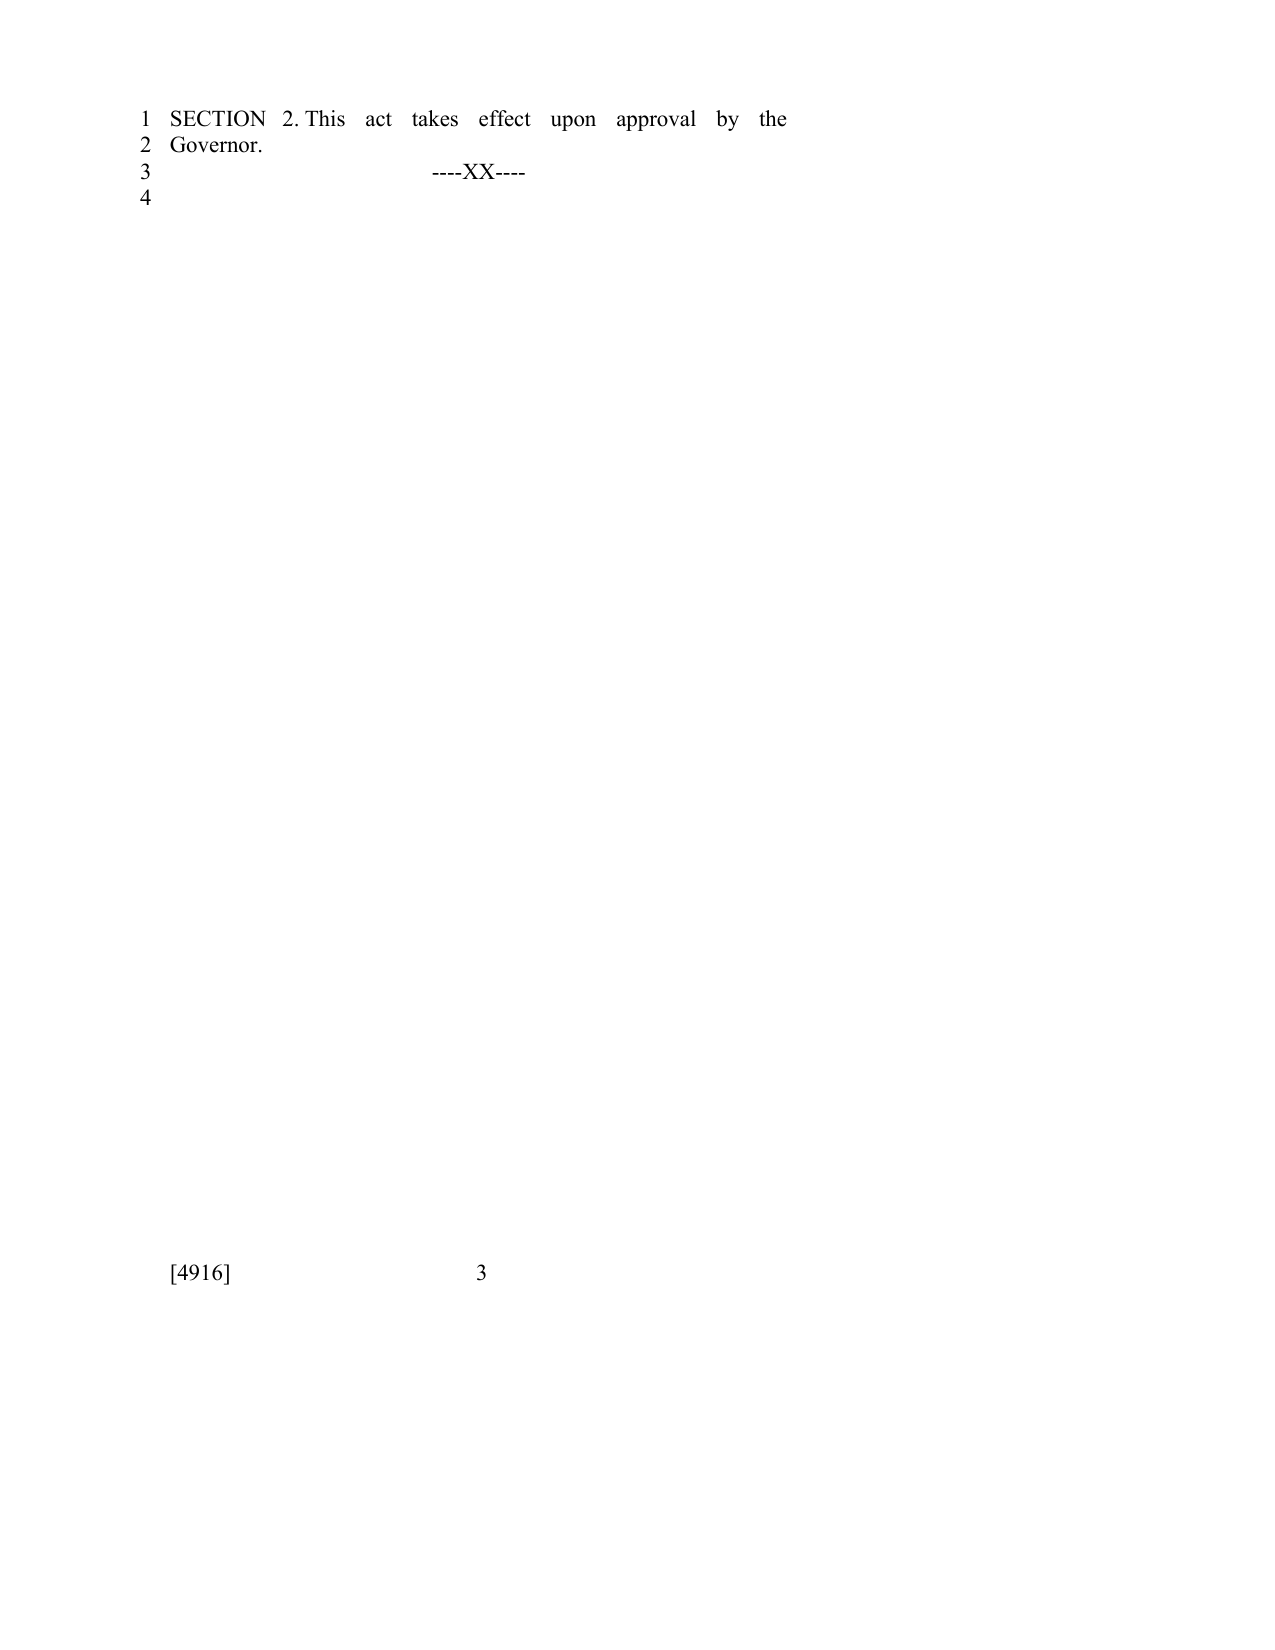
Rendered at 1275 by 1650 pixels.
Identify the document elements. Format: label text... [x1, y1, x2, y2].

text ----XX---- [169, 158, 787, 184]
text SECTION 2. This act takes effect upon approval by the Governor. [169, 105, 787, 158]
